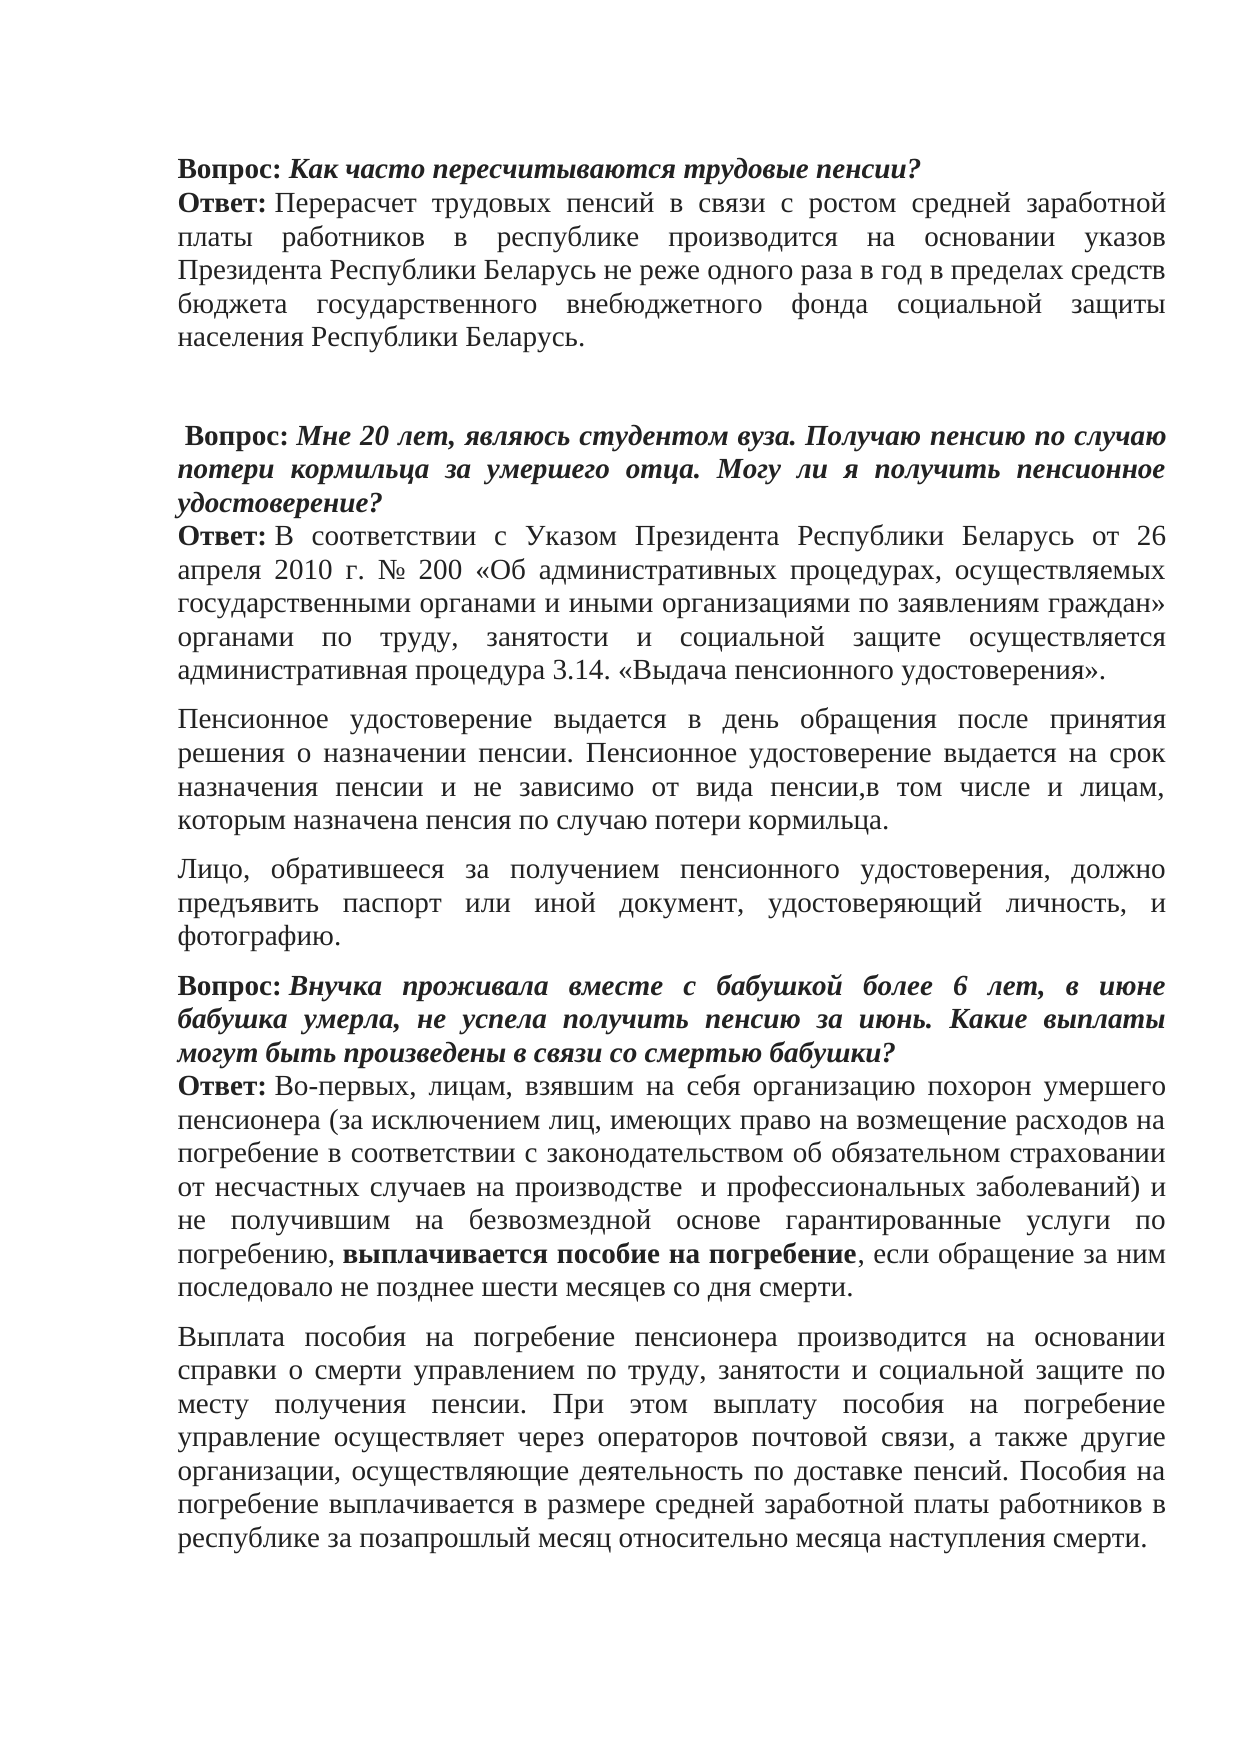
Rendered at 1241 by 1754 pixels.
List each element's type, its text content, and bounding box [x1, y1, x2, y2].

text Ответ: Во-первых, лицам, взявшим на себя организацию похорон умершего пенсионера (за исключением лиц, имеющих право на возмещение расходов на погребение в соответствии с законодательством об обязательном страховании от несчастных случаев на производстве и профессиональных заболеваний) и не получившим на безвозмездной основе гарантированные услуги по погребению, выплачивается пособие на погребение, если обращение за ним последовало не позднее шести месяцев со дня смерти. [177, 1068, 1167, 1303]
text Ответ: В соответствии с Указом Президента Республики Беларусь от 26 апреля 2010 г. № 200 «Об административных процедурах, осуществляемых государственными органами и иными организациями по заявлениям граждан» органами по труду, занятости и социальной защите осуществляется административная процедура 3.14. «Выдача пенсионного удостоверения». [177, 518, 1167, 686]
text Лицо, обратившееся за получением пенсионного удостоверения, должно предъявить паспорт или иной документ, удостоверяющий личность, и фотографию. [177, 851, 1167, 952]
text Вопрос: Как часто пересчитываются трудовые пенсии? [177, 152, 1167, 185]
text Вопрос: Внучка проживала вместе с бабушкой более 6 лет, в июне бабушка умерла, не успела получить пенсию за июнь. Какие выплаты могут быть произведены в связи со смертью бабушки? [177, 968, 1167, 1068]
text Выплата пособия на погребение пенсионера производится на основании справки о смерти управлением по труду, занятости и социальной защите по месту получения пенсии. При этом выплату пособия на погребение управление осуществляет через операторов почтовой связи, а также другие организации, осуществляющие деятельность по доставке пенсий. Пособия на погребение выплачивается в размере средней заработной платы работников в республике за позапрошлый месяц относительно месяца наступления смерти. [177, 1319, 1167, 1553]
text Пенсионное удостоверение выдается в день обращения после принятия решения о назначении пенсии. Пенсионное удостоверение выдается на срок назначения пенсии и не зависимо от вида пенсии,в том числе и лицам, которым назначена пенсия по случаю потери кормильца. [177, 702, 1167, 836]
text Вопрос: Мне 20 лет, являюсь студентом вуза. Получаю пенсию по случаю потери кормильца за умершего отца. Могу ли я получить пенсионное удостоверение? [177, 418, 1167, 518]
text Ответ: Перерасчет трудовых пенсий в связи с ростом средней заработной платы работников в республике производится на основании указов Президента Республики Беларусь не реже одного раза в год в пределах средств бюджета государственного внебюджетного фонда социальной защиты населения Республики Беларусь. [177, 185, 1167, 353]
